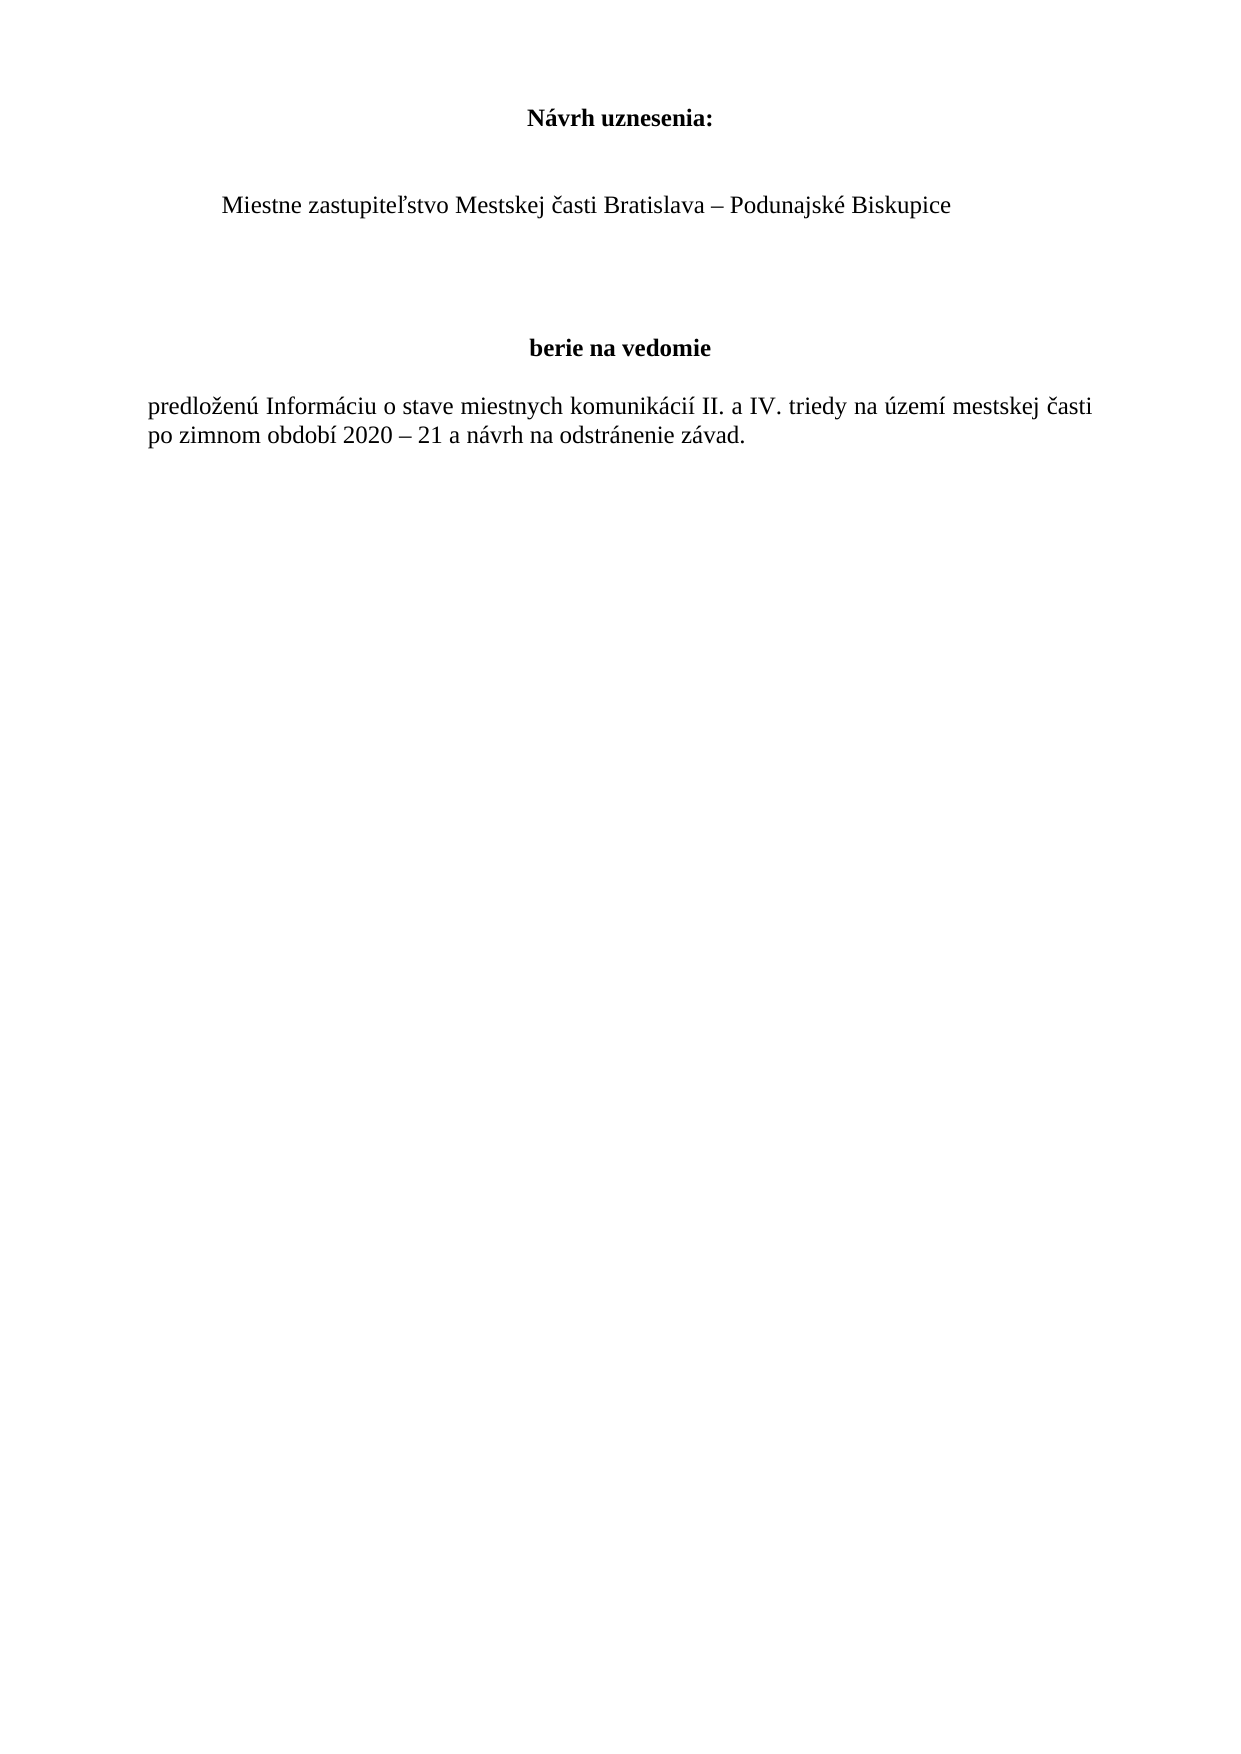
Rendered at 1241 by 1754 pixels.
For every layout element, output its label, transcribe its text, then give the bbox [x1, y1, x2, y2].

text Miestne zastupiteľstvo Mestskej časti Bratislava – Podunajské Biskupice [148, 190, 1093, 218]
text predloženú Informáciu o stave miestnych komunikácií II. a IV. triedy na území mestskej časti po zimnom období 2020 – 21 a návrh na odstránenie závad. [148, 391, 1093, 448]
text Návrh uznesenia: [148, 103, 1093, 132]
text berie na vedomie [148, 333, 1093, 362]
